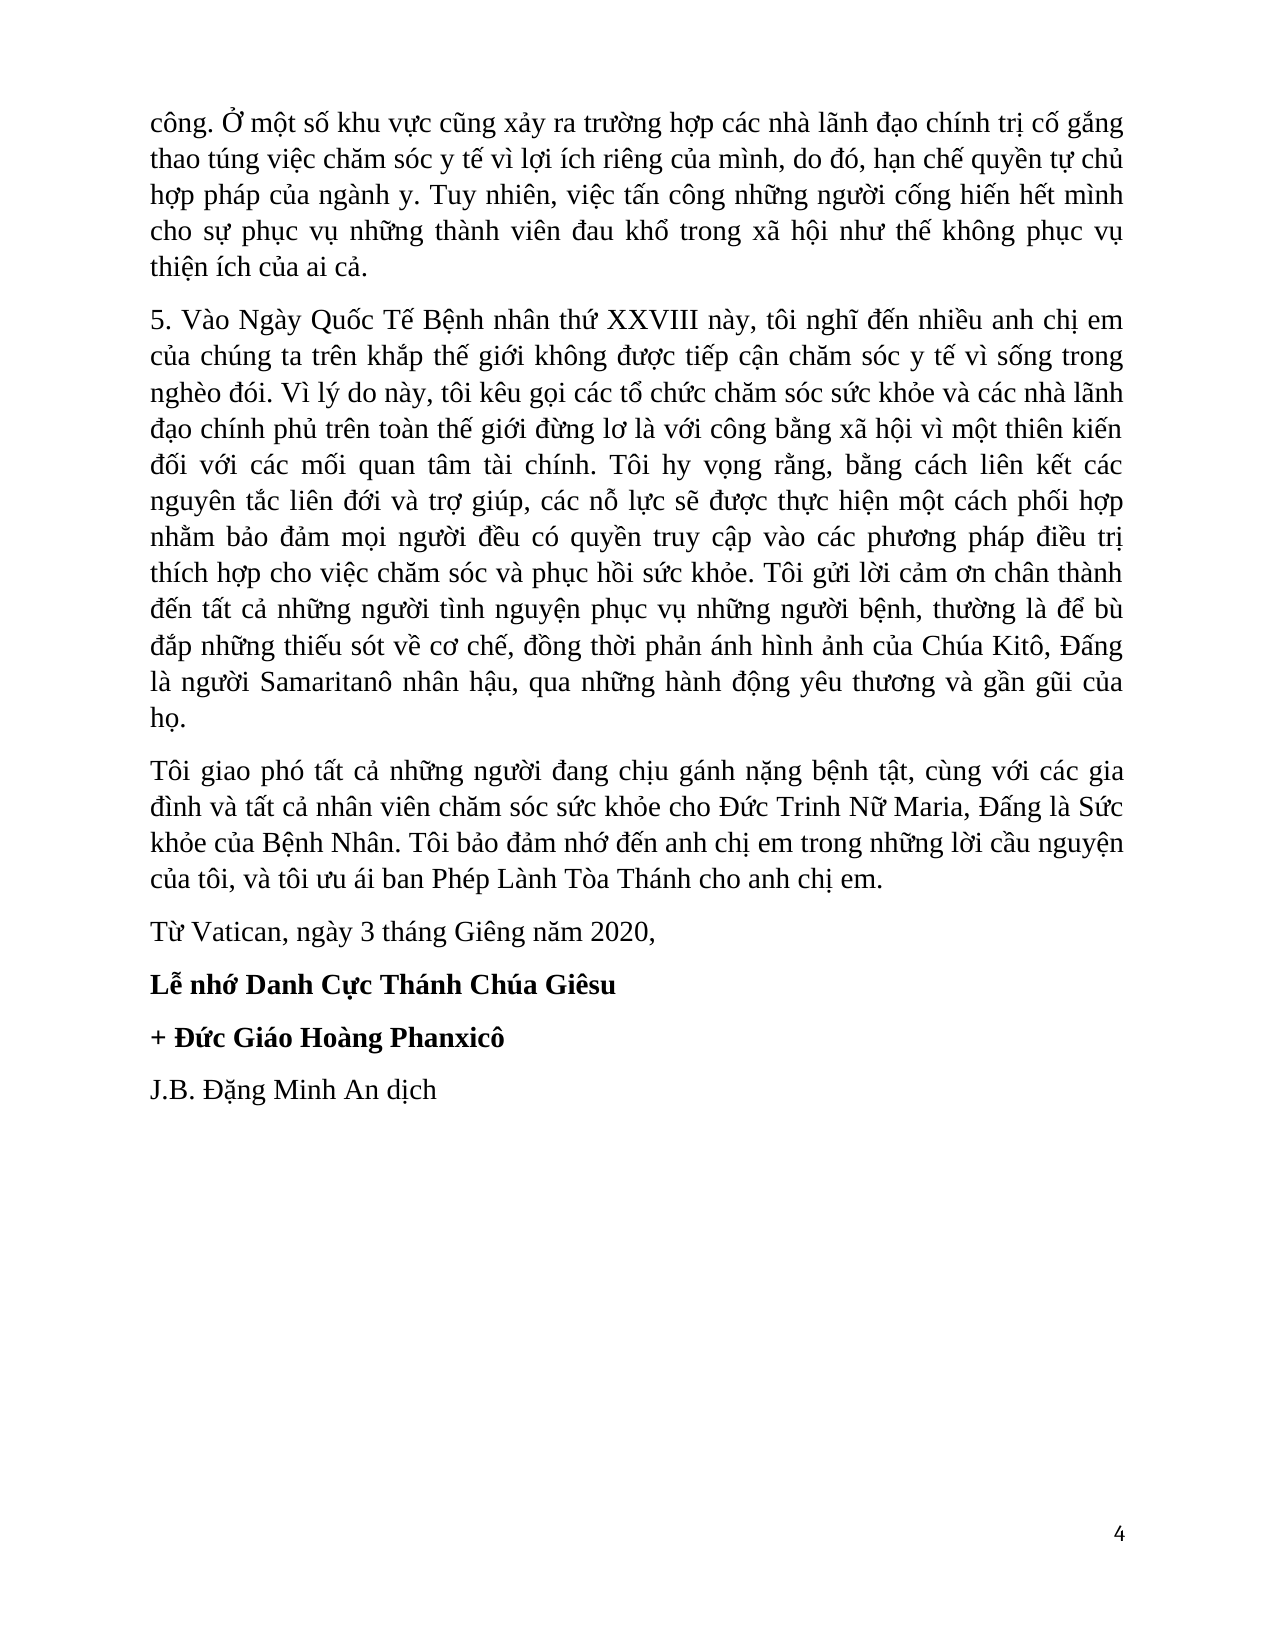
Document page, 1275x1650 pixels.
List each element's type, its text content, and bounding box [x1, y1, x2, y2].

text J.B. Đặng Minh An dịch [150, 1072, 1125, 1106]
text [150, 105, 1125, 283]
text Từ Vatican, ngày 3 tháng Giêng năm 2020, [150, 914, 1125, 948]
text + Đức Giáo Hoàng Phanxicô [150, 1020, 1125, 1053]
text 5. Vào Ngày Quốc Tế Bệnh nhân thứ XXVIII này, tôi nghĩ đến nhiều anh chị em của chúng ta trên khắp thế giới không được tiếp cận chăm sóc y tế vì sống trong nghèo đói. Vì lý do này, tôi kêu gọi các tổ chức chăm sóc sức khỏe và các nhà lãnh đạo chính phủ trên toàn thế giới đừng lơ là với công bằng xã hội vì một thiên kiến đối với các mối quan tâm tài chính. Tôi hy vọng rằng, bằng cách liên kết các nguyên tắc liên đới và trợ giúp, các nỗ lực sẽ được thực hiện một cách phối hợp nhằm bảo đảm mọi người đều có quyền truy cập vào các phương pháp điều trị thích hợp cho việc chăm sóc và phục hồi sức khỏe. Tôi gửi lời cảm ơn chân thành đến tất cả những người tình nguyện phục vụ những người bệnh, thường là để bù đắp những thiếu sót về cơ chế, đồng thời phản ánh hình ảnh của Chúa Kitô, Đấng là người Samaritanô nhân hậu, qua những hành động yêu thương và gần gũi của họ. [150, 302, 1125, 733]
text Tôi giao phó tất cả những người đang chịu gánh nặng bệnh tật, cùng với các gia đình và tất cả nhân viên chăm sóc sức khỏe cho Đức Trinh Nữ Maria, Đấng là Sức khỏe của Bệnh Nhân. Tôi bảo đảm nhớ đến anh chị em trong những lời cầu nguyện của tôi, và tôi ưu ái ban Phép Lành Tòa Thánh cho anh chị em. [150, 753, 1125, 895]
text Lễ nhớ Danh Cực Thánh Chúa Giêsu [150, 967, 1125, 1000]
